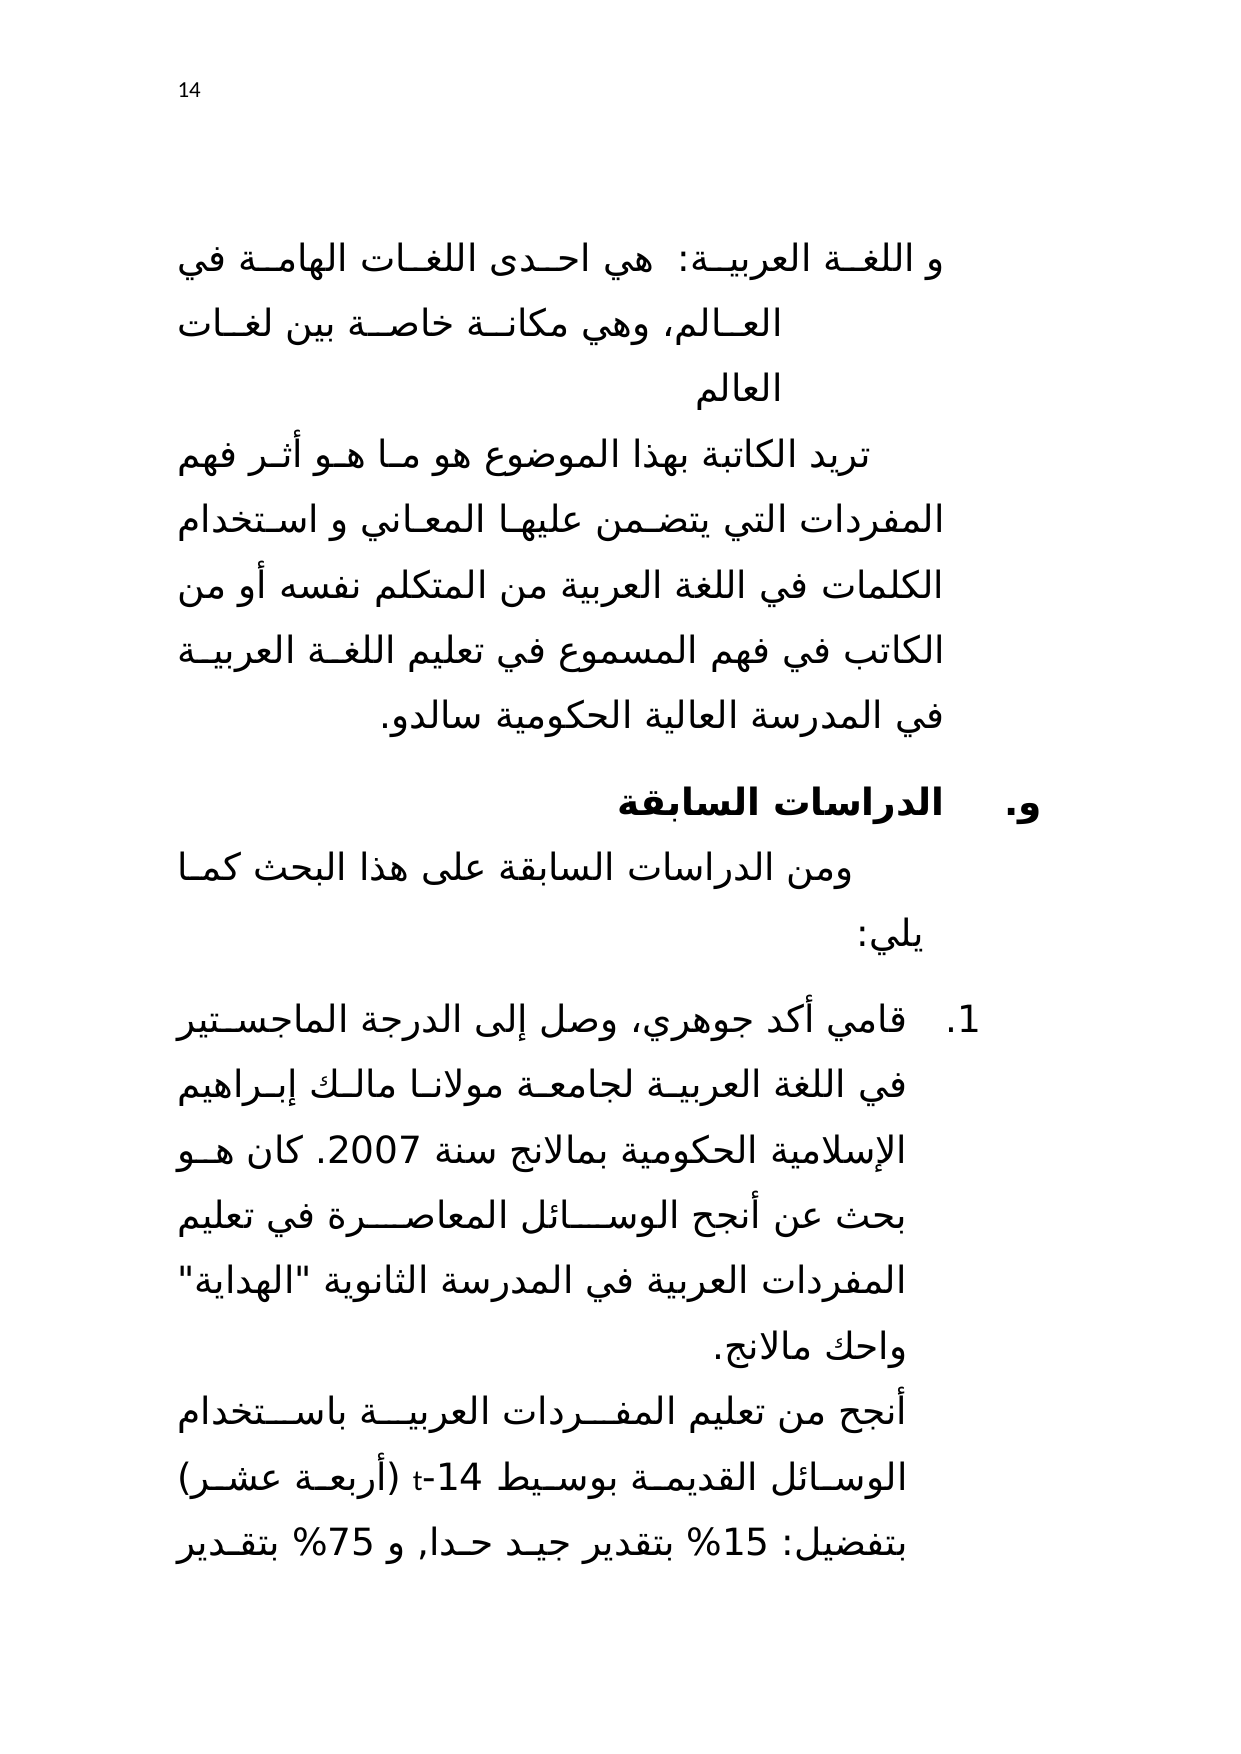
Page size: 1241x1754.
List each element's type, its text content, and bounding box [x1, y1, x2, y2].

text ومن الدراسات السابقة على هذا البحث كما يلي: [177, 846, 923, 955]
list الدراسات السابقة [177, 780, 1004, 824]
text و اللغة العربية: هي احدى اللغات الهامة في العالم، وهي مكانة خاصة بين لغات العالم [177, 236, 945, 411]
text تريد الكاتبة بهذا الموضوع هو ما هو أثر فهم المفردات التي يتضمن عليها المعاني و استخدام الكلمات في اللغة العربية من المتكلم نفسه أو من الكاتب في فهم المسموع في تعليم اللغة العربية في المدرسة العالية الحكومية سالدو. [177, 432, 945, 738]
list قامي أكد جوهري، وصل إلى الدرجة الماجستير في اللغة العربية لجامعة مولانا مالك إبراهيم الإسلامية الحكومية بمالانج سنة 2007. كان هو بحث عن أنجح الوسائل المعاصرة في تعليم المفردات العربية في المدرسة الثانوية "الهداية" واحك مالانج. [177, 997, 945, 1368]
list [177, 1390, 907, 1564]
